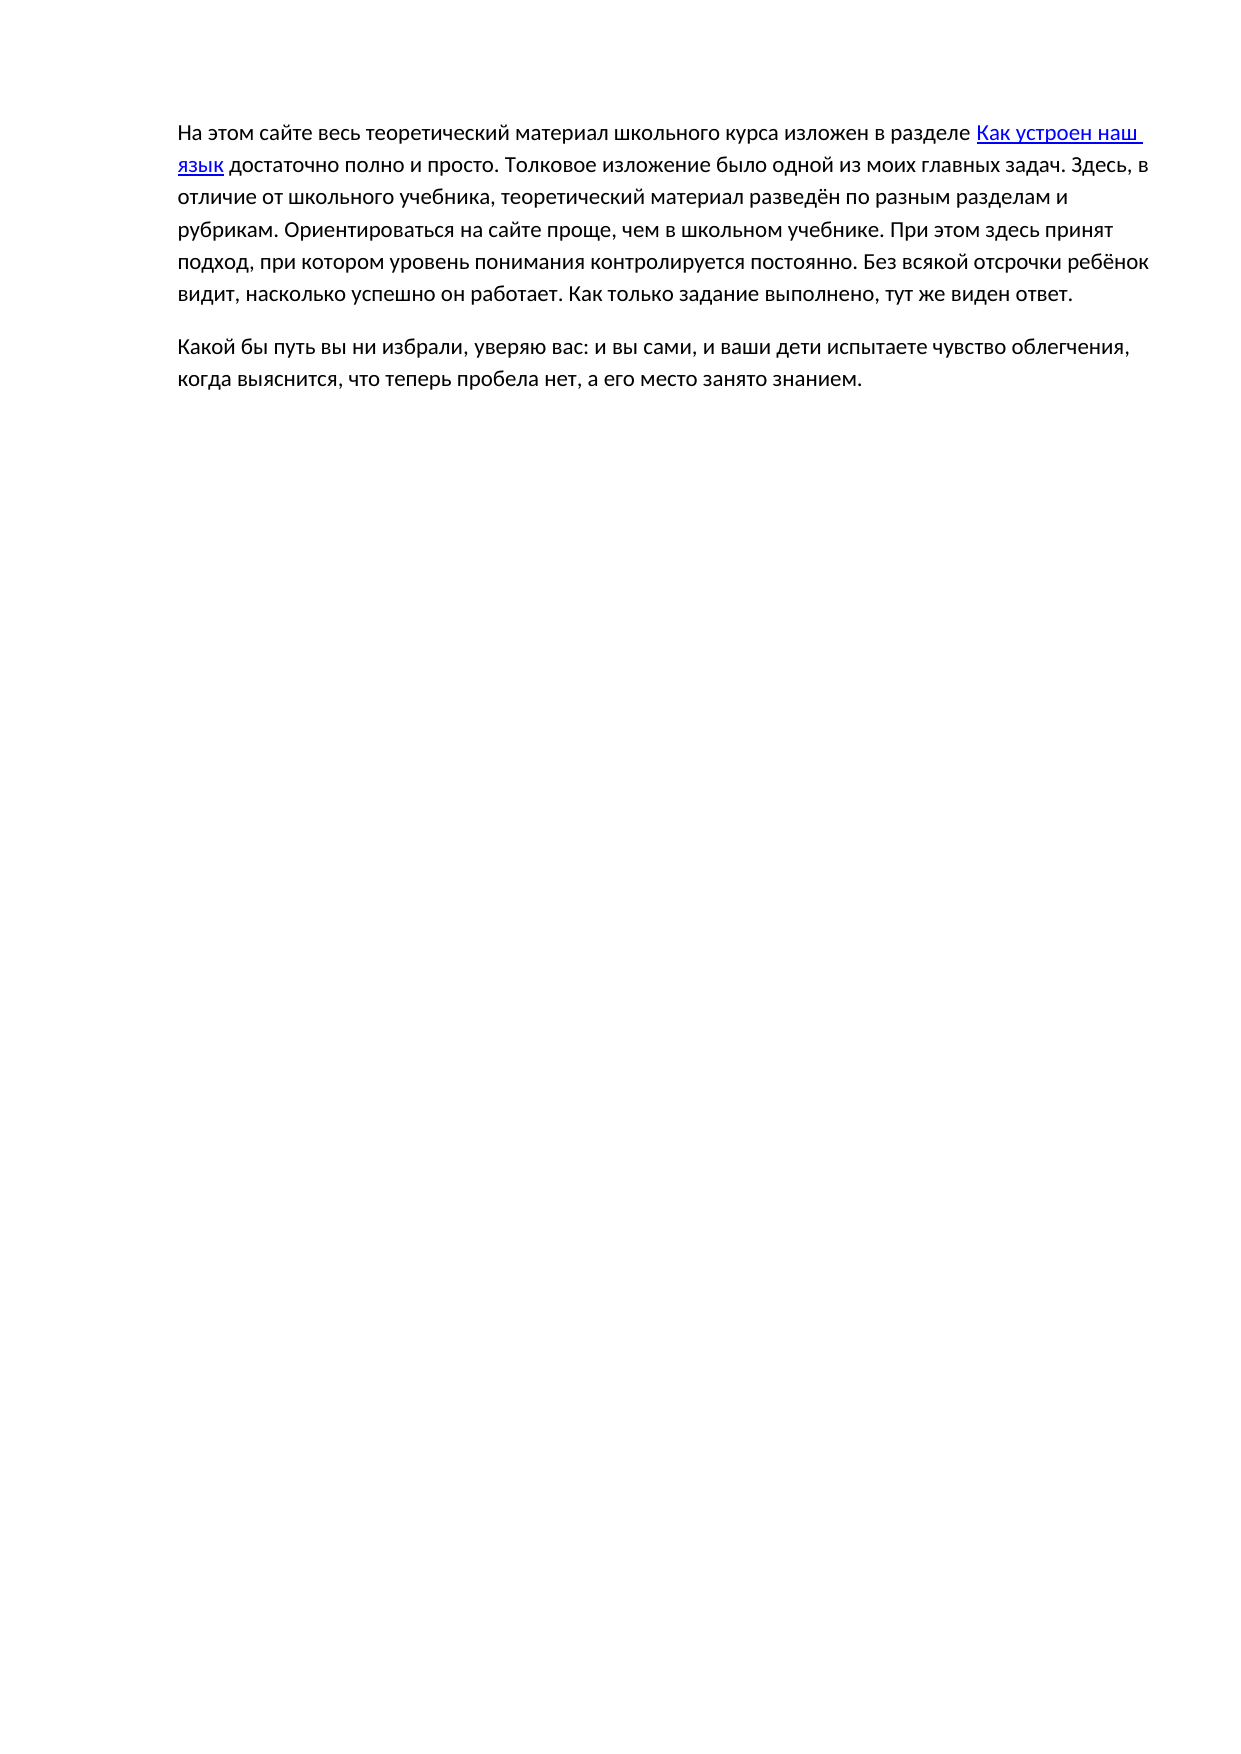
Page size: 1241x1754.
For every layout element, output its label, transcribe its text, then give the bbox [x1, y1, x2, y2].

text Какой бы путь вы ни избрали, уверяю вас: и вы сами, и ваши дети испытаете чувство облегчения, когда выяснится, что теперь пробела нет, а его место занято знанием. [177, 332, 1152, 392]
text На этом сайте весь теоретический материал школьного курса изложен в разделе Как устроен наш язык достаточно полно и просто. Толковое изложение было одной из моих главных задач. Здесь, в отличие от школьного учебника, теоретический материал разведён по разным разделам и рубрикам. Ориентироваться на сайте проще, чем в школьном учебнике. При этом здесь принят подход, при котором уровень понимания контролируется постоянно. Без всякой отсрочки ребёнок видит, насколько успешно он работает. Как только задание выполнено, тут же виден ответ. [177, 118, 1152, 307]
